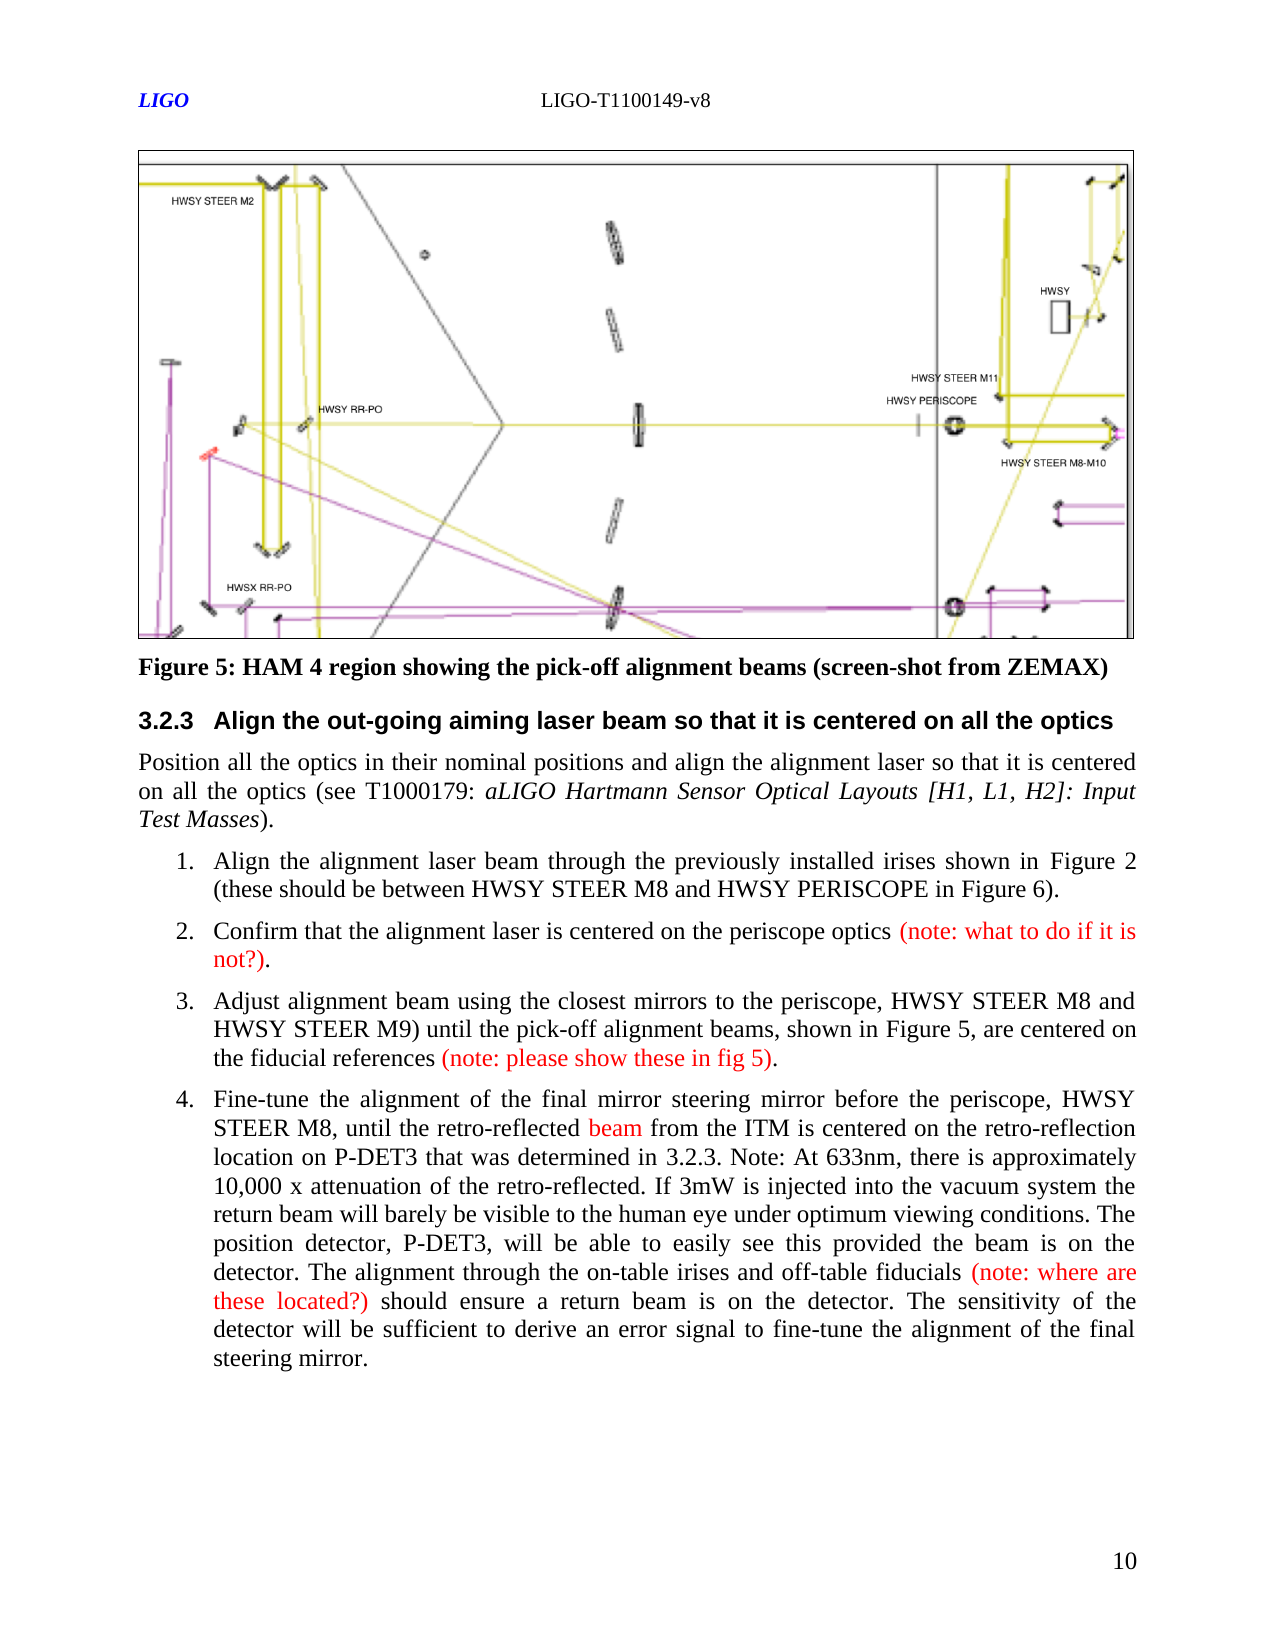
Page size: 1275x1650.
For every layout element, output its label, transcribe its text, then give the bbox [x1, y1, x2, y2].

text Position all the optics in their nominal positions and align the alignment laser so that it is centered on all the optics (see T1000179: aLIGO Hartmann Sensor Optical Layouts [H1, L1, H2]: Input Test Masses). [138, 747, 1137, 833]
list Align the alignment laser beam through the previously installed irises shown in Figure 2 (these should be between HWSY STEER M8 and HWSY PERISCOPE in Figure 6). [176, 846, 1137, 903]
list Confirm that the alignment laser is centered on the periscope optics (note: what to do if it is not?). [176, 916, 1137, 973]
list Fine-tune the alignment of the final mirror steering mirror before the periscope, HWSY STEER M8, until the retro-reflected beam from the ITM is centered on the retro-reflection location on P-DET3 that was determined in 3.2.3. Note: At 633nm, there is approximately 10,000 x attenuation of the retro-reflected. If 3mW is injected into the vacuum system the return beam will barely be visible to the human eye under optimum viewing conditions. The position detector, P-DET3, will be able to easily see this provided the beam is on the detector. The alignment through the on-table irises and off-table fiducials (note: where are these located?) should ensure a return beam is on the detector. The sensitivity of the detector will be sufficient to derive an error signal to fine-tune the alignment of the final steering mirror. [176, 1084, 1137, 1372]
picture [139, 151, 1133, 638]
subtitle Align the out-going aiming laser beam so that it is centered on all the optics [138, 706, 1137, 734]
list Adjust alignment beam using the closest mirrors to the periscope, HWSY STEER M8 and HWSY STEER M9) until the pick-off alignment beams, shown in Figure 5, are centered on the fiducial references (note: please show these in fig 5). [176, 986, 1137, 1072]
